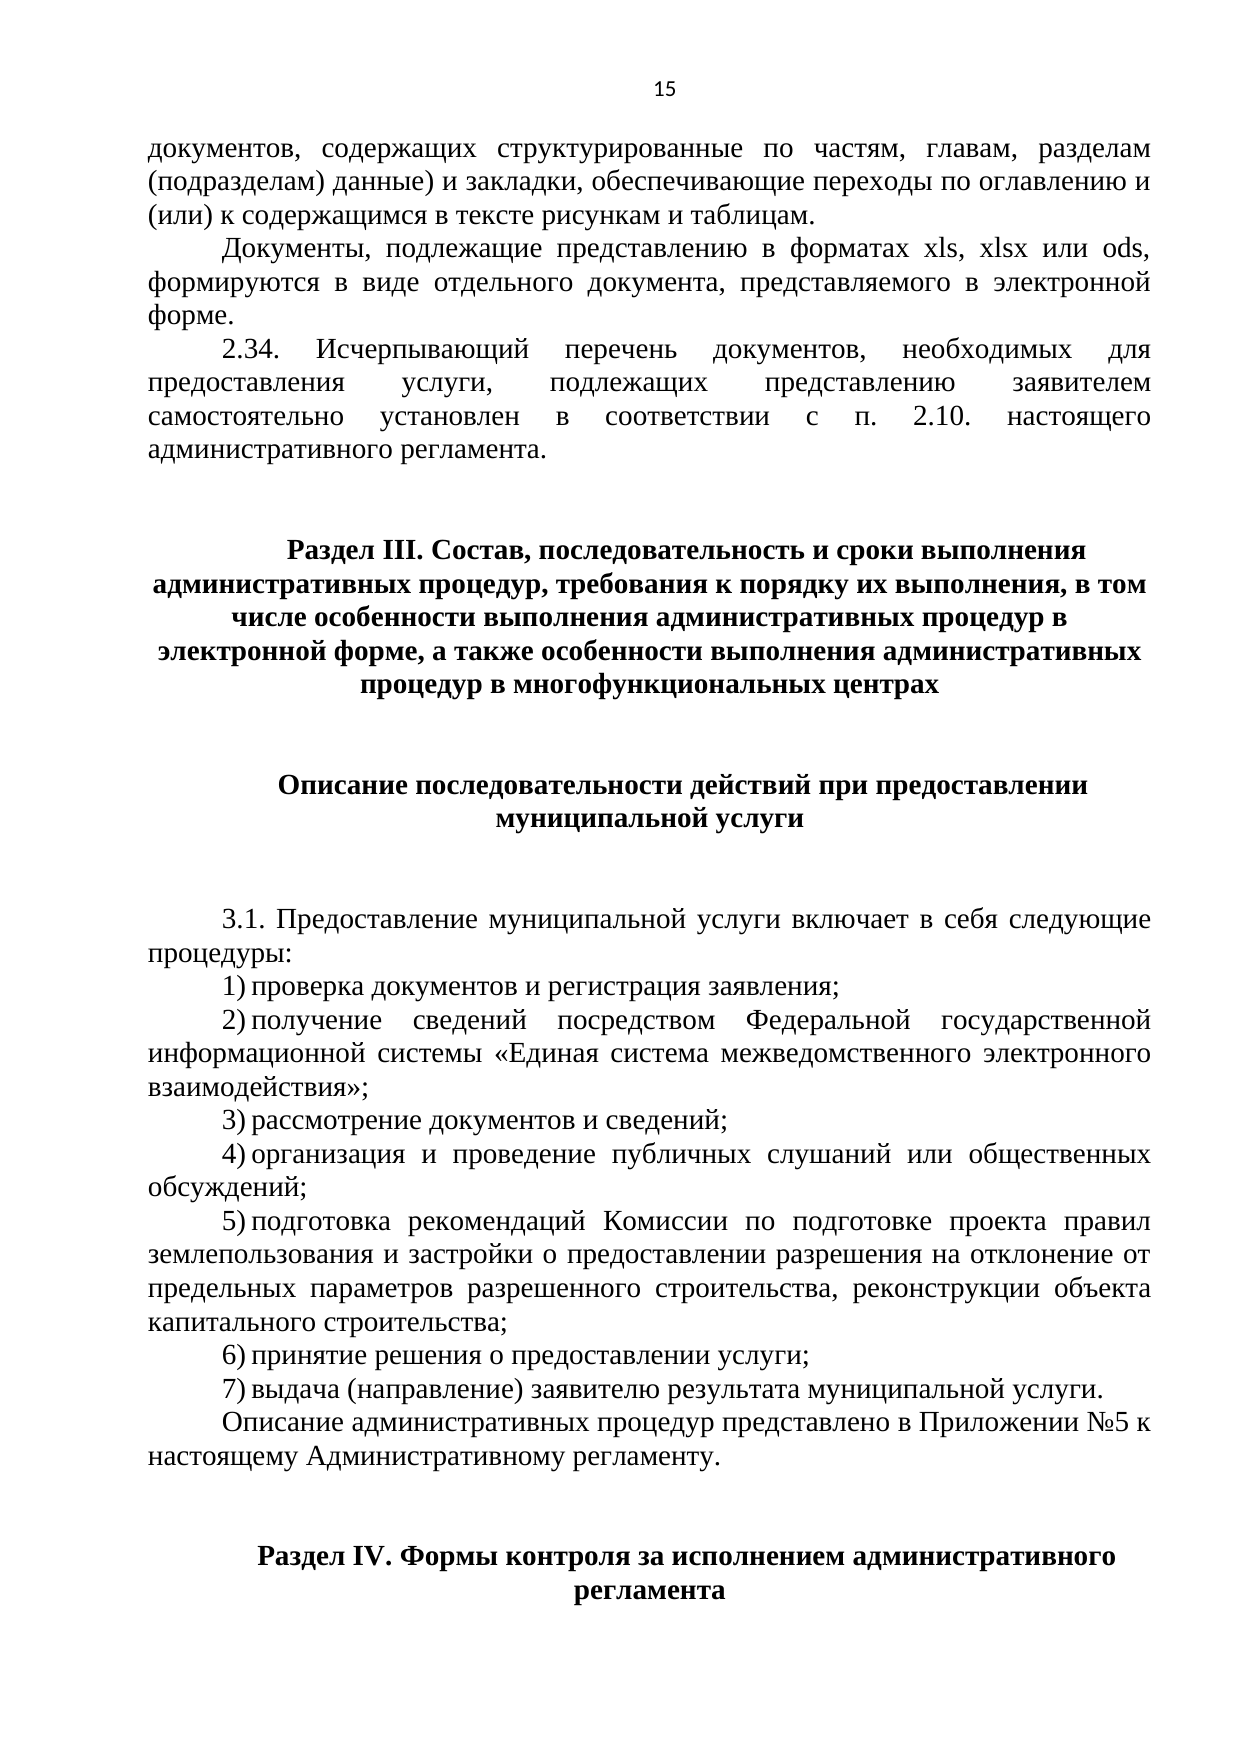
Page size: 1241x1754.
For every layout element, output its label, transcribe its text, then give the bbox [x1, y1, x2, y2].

text Описание административных процедур представлено в Приложении №5 к настоящему Административному регламенту. [148, 1404, 1152, 1471]
text 2.34. Исчерпывающий перечень документов, необходимых для предоставления услуги, подлежащих представлению заявителем самостоятельно установлен в соответствии с п. 2.10. настоящего административного регламента. [148, 331, 1152, 465]
text 1) проверка документов и регистрация заявления; [148, 968, 1152, 1002]
text 2) получение сведений посредством Федеральной государственной информационной системы «Единая система межведомственного электронного взаимодействия»; [148, 1002, 1152, 1102]
text Документы, подлежащие представлению в форматах xls, xlsx или ods, формируются в виде отдельного документа, представляемого в электронной форме. [148, 230, 1152, 331]
text 6) принятие решения о предоставлении услуги; [148, 1337, 1152, 1371]
text 3) рассмотрение документов и сведений; [148, 1102, 1152, 1136]
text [148, 130, 1152, 230]
text 3.1. Предоставление муниципальной услуги включает в себя следующие процедуры: [148, 901, 1152, 968]
text 7) выдача (направление) заявителю результата муниципальной услуги. [148, 1371, 1152, 1404]
text Раздел IV. Формы контроля за исполнением административного регламента [148, 1538, 1152, 1606]
text Описание последовательности действий при предоставлении муниципальной услуги [148, 767, 1152, 834]
text 5) подготовка рекомендаций Комиссии по подготовке проекта правил землепользования и застройки о предоставлении разрешения на отклонение от предельных параметров разрешенного строительства, реконструкции объекта капитального строительства; [148, 1203, 1152, 1337]
text 4) организация и проведение публичных слушаний или общественных обсуждений; [148, 1136, 1152, 1203]
text Раздел III. Состав, последовательность и сроки выполнения административных процедур, требования к порядку их выполнения, в том числе особенности выполнения административных процедур в электронной форме, а также особенности выполнения административных процедур в многофункциональных центрах [148, 532, 1152, 700]
